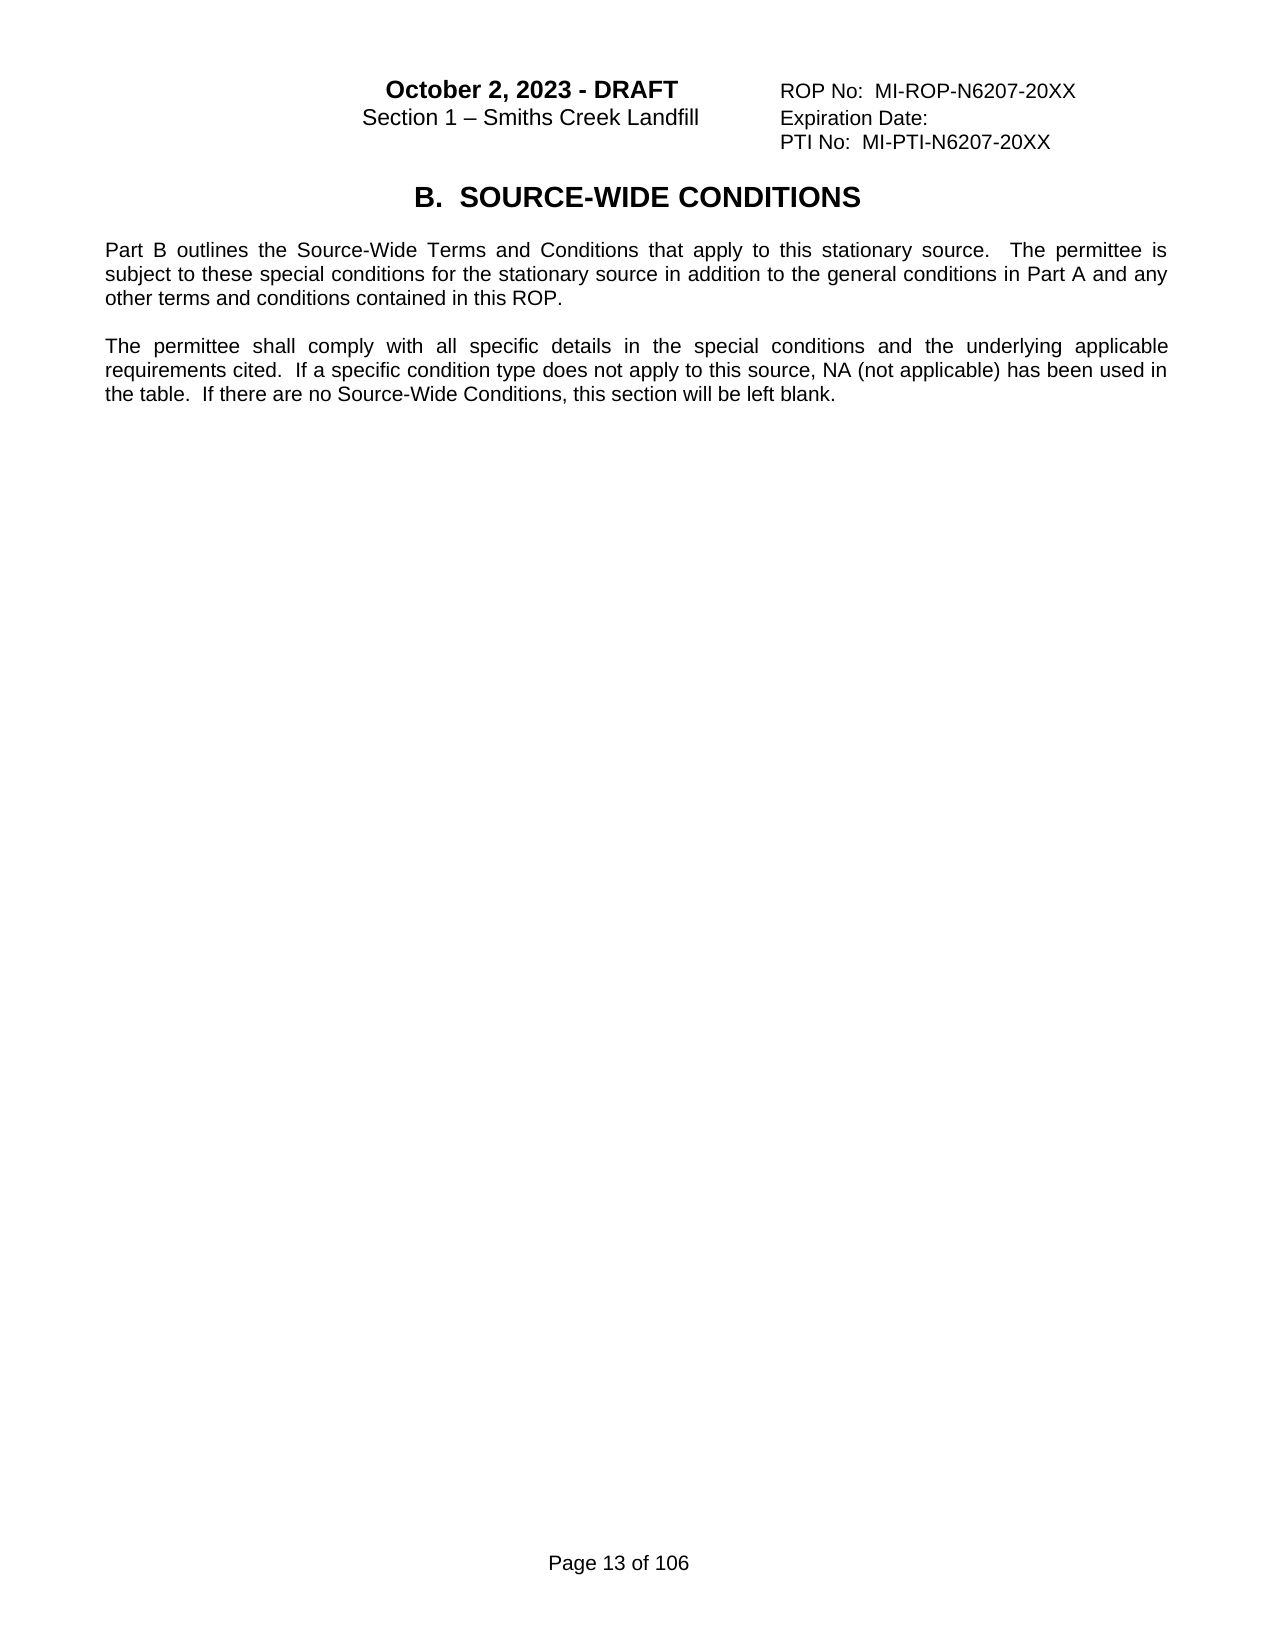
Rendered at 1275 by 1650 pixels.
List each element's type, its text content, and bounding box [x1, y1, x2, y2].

text Part B outlines the Source-Wide Terms and Conditions that apply to this stationary source. The permittee is subject to these special conditions for the stationary source in addition to the general conditions in Part A and any other terms and conditions contained in this ROP. [105, 238, 1170, 310]
text The permittee shall comply with all specific details in the special conditions and the underlying applicable requirements cited. If a specific condition type does not apply to this source, NA (not applicable) has been used in the table. If there are no Source-Wide Conditions, this section will be left blank. [105, 334, 1170, 406]
subtitle B. SOURCE-WIDE CONDITIONS [105, 180, 1170, 214]
